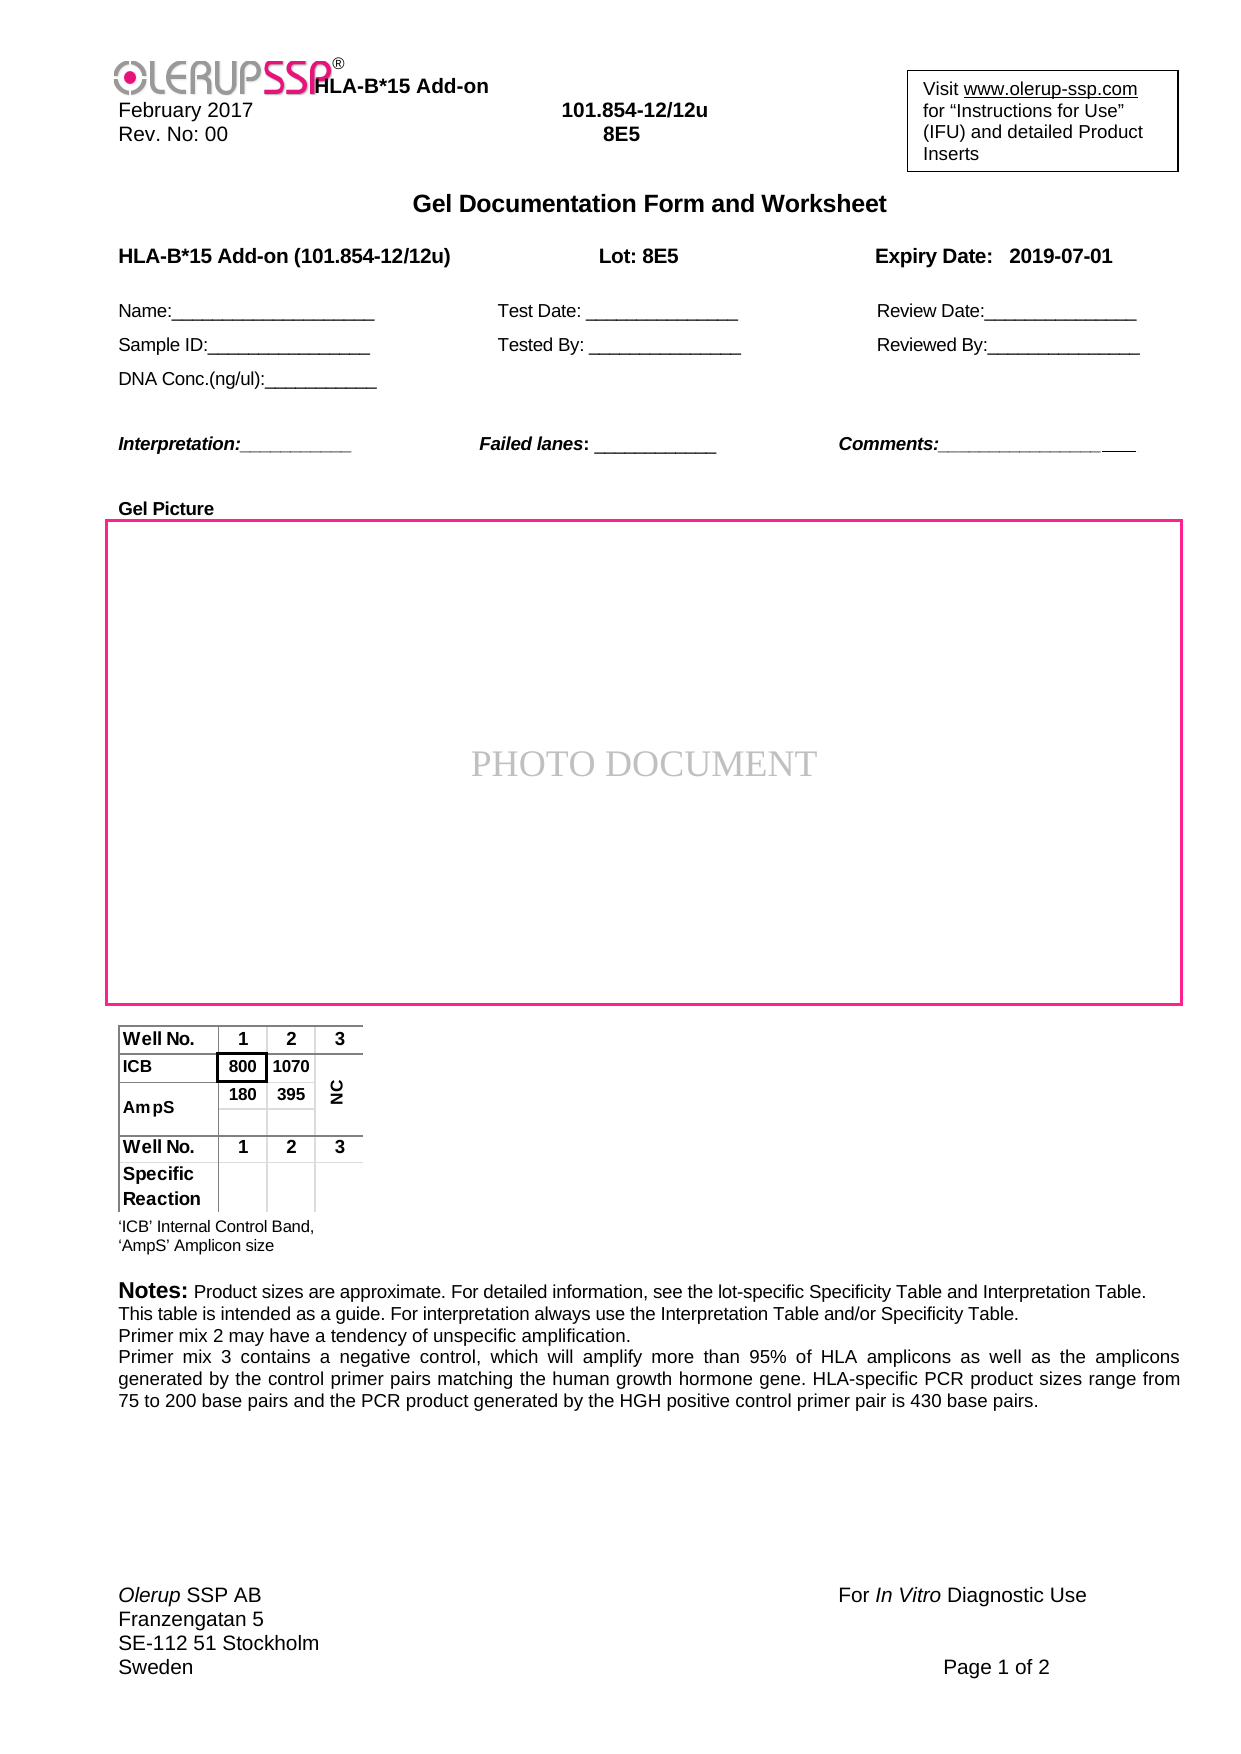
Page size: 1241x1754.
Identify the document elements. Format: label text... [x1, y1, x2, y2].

title Tested By: _______________ [497, 334, 802, 355]
title DNA Conc.(ng/ul):___________ [118, 368, 422, 389]
text ‘ICB’ Internal Control Band, [118, 1217, 1181, 1236]
title Sample ID:________________ [118, 334, 422, 355]
text Notes: Product sizes are approximate. For detailed information, see the lot-specific Specificity Table and Interpretation Table. [118, 1277, 1166, 1303]
title HLA-B*15 Add-on (101.854-12/12u) Lot: 8E5 Expiry Date: 2019-07-01 [118, 244, 1181, 268]
title Gel Documentation Form and Worksheet [118, 189, 1181, 218]
title Test Date: _______________ [497, 300, 802, 321]
title Reviewed By:_______________ [877, 334, 1181, 355]
text This table is intended as a guide. For interpretation always use the Interpretation Table and/or Specificity Table. [118, 1303, 1166, 1325]
text ‘AmpS’ Amplicon size [118, 1236, 1181, 1255]
picture [113, 61, 333, 96]
text Primer mix 3 contains a negative control, which will amplify more than 95% of HLA amplicons as well as the amplicons generated by the control primer pairs matching the human growth hormone gene. HLA-specific PCR product sizes range from 75 to 200 base pairs and the PCR product generated by the HGH positive control primer pair is 430 base pairs. [118, 1346, 1181, 1411]
title Name:____________________ [118, 300, 422, 321]
text Gel Picture [118, 497, 1181, 519]
text Primer mix 2 may have a tendency of unspecific amplification. [118, 1325, 1166, 1346]
title Review Date:_______________ [877, 300, 1181, 321]
table_header PHOTO DOCUMENT [108, 522, 1180, 1003]
title Interpretation:___________ Failed lanes: ____________ Comments:________________ [118, 433, 1181, 454]
